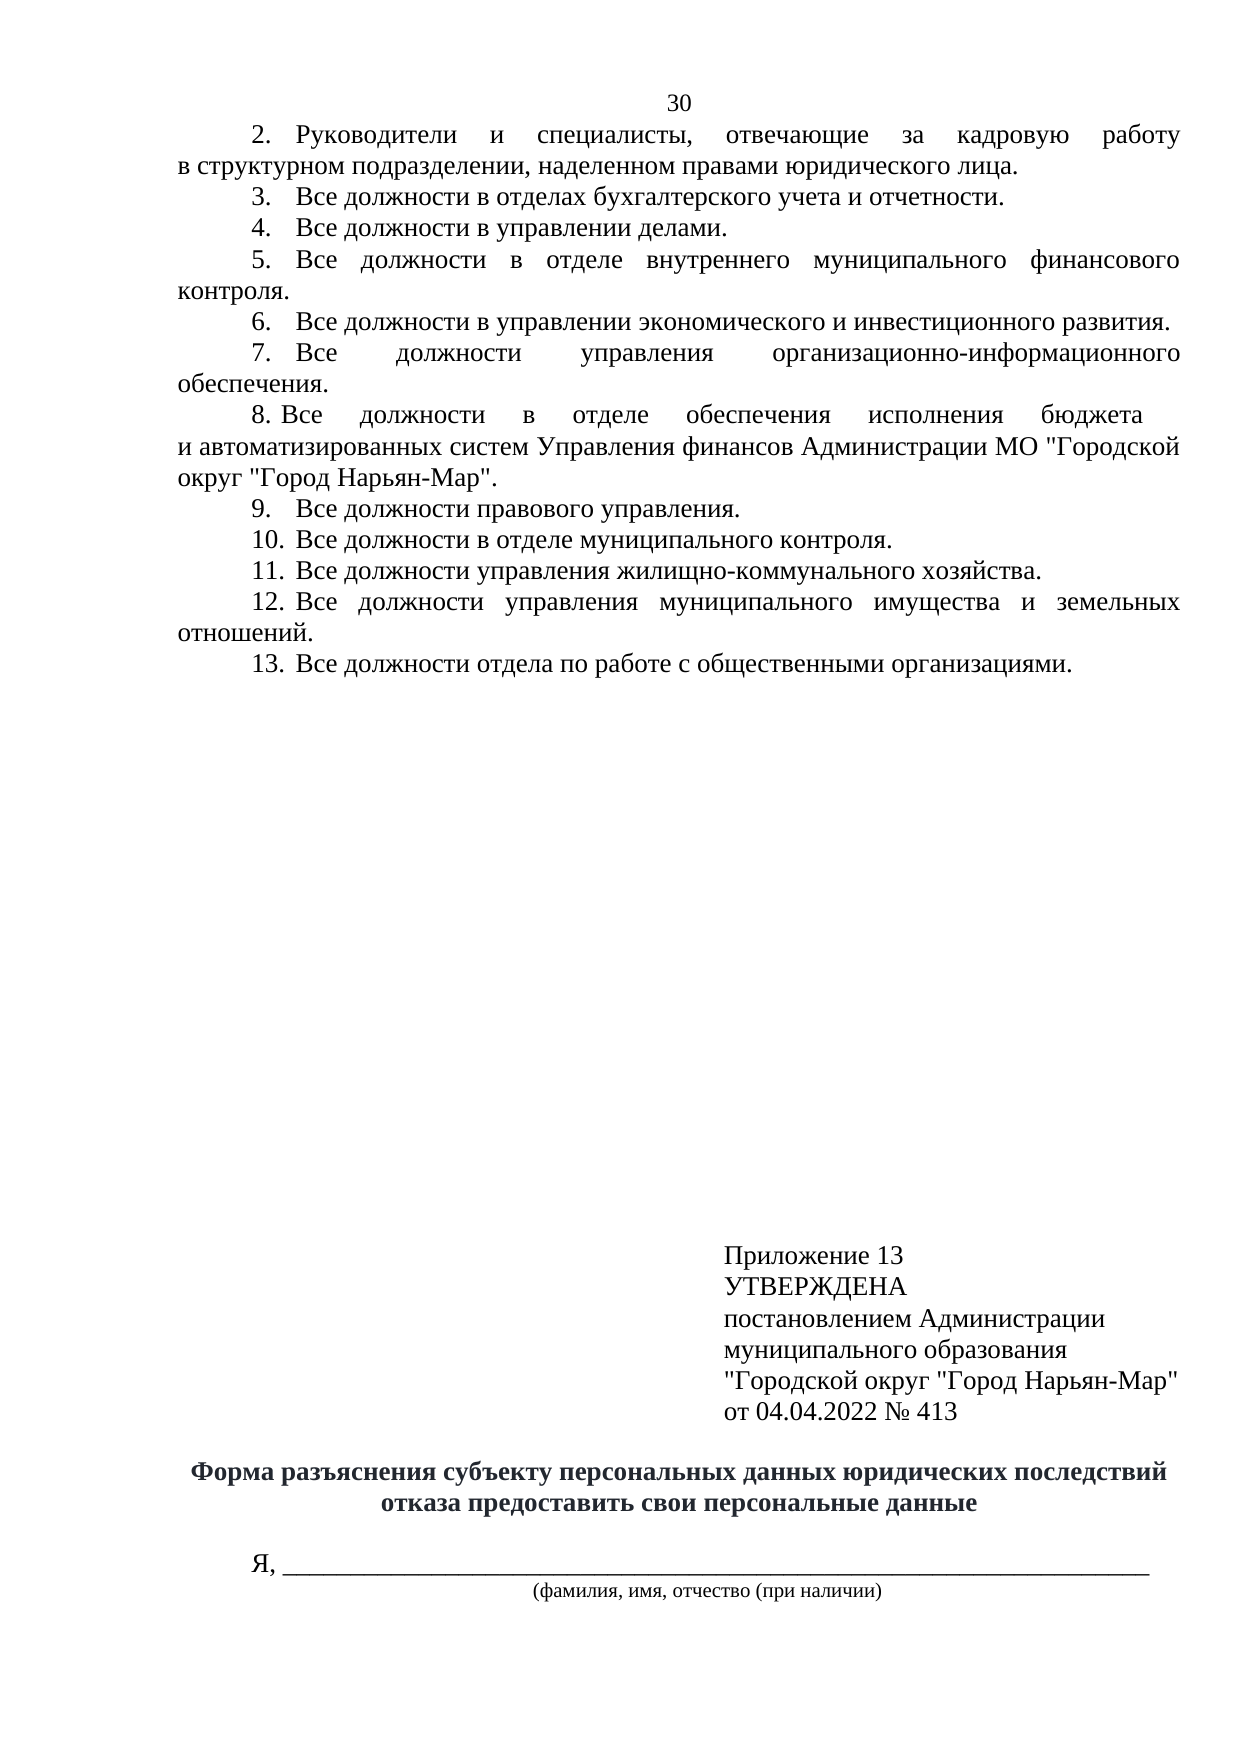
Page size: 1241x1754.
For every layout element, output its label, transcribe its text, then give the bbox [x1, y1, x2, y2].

text 3. Все должности в отделах бухгалтерского учета и отчетности. [177, 180, 1181, 212]
text 13. Все должности отдела по работе с общественными организациями. [177, 648, 1181, 679]
text 9. Все должности правового управления. [177, 492, 1181, 523]
text УТВЕРЖДЕНА [723, 1271, 1181, 1302]
text Я, ________________________________________________________________ [177, 1547, 1181, 1578]
text 8. Все должности в отделе обеспечения исполнения бюджета и автоматизированных систем Управления финансов Администрации МО "Городской округ "Город Нарьян-Мар". [177, 398, 1181, 492]
text Форма разъяснения субъекту персональных данных юридических последствий отказа предоставить свои персональные данные [177, 1455, 1181, 1518]
text постановлением Администрации муниципального образования "Городской округ "Город Нарьян-Мар" от 04.04.2022 № 413 [723, 1302, 1181, 1426]
text 7. Все должности управления организационно-информационного обеспечения. [177, 336, 1181, 398]
text 5. Все должности в отделе внутреннего муниципального финансового контроля. [177, 243, 1181, 305]
text 11. Все должности управления жилищно-коммунального хозяйства. [177, 554, 1181, 585]
text (фамилия, имя, отчество (при наличии) [177, 1578, 1181, 1602]
text 2. Руководители и специалисты, отвечающие за кадровую работу в структурном подразделении, наделенном правами юридического лица. [177, 118, 1181, 180]
text 12. Все должности управления муниципального имущества и земельных отношений. [177, 585, 1181, 648]
text 6. Все должности в управлении экономического и инвестиционного развития. [177, 305, 1181, 336]
text Приложение 13 [723, 1239, 1181, 1271]
text 10. Все должности в отделе муниципального контроля. [177, 523, 1181, 554]
text 4. Все должности в управлении делами. [177, 212, 1181, 243]
